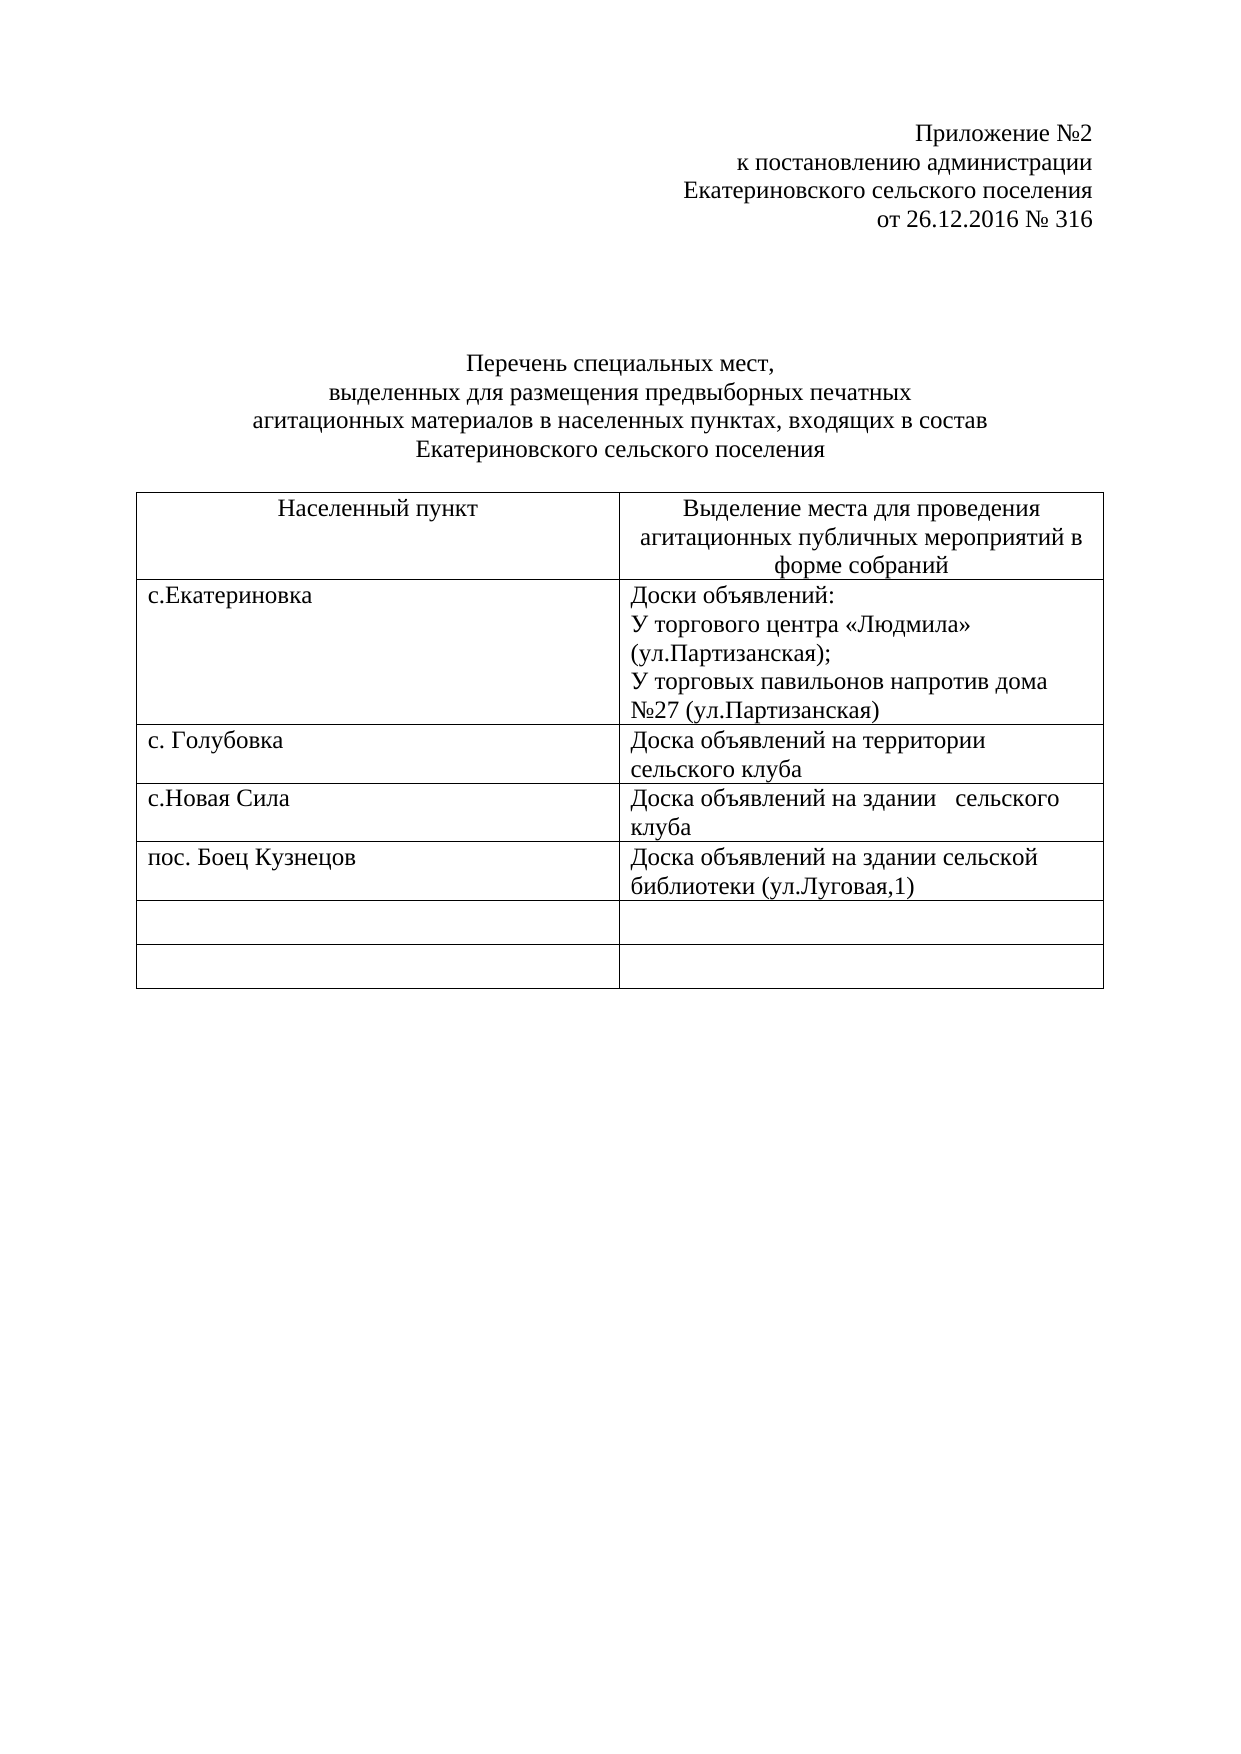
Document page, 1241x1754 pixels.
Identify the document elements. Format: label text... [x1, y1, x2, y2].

table_cell [620, 945, 1103, 988]
table_cell с. Голубовка [137, 725, 619, 782]
table_cell Доски объявлений: У торгового центра «Людмила» (ул.Партизанская); У торговых павильонов напротив дома №27 (ул.Партизанская) [620, 580, 1103, 724]
table_cell Доска объявлений на здании сельского клуба [620, 784, 1103, 841]
text Перечень специальных мест, [148, 348, 1092, 377]
table_cell пос. Боец Кузнецов [137, 842, 619, 899]
table_header Выделение места для проведения агитационных публичных мероприятий в форме собраний [620, 493, 1103, 579]
table_header Населенный пункт [137, 493, 619, 579]
text Екатериновского сельского поселения [148, 176, 1092, 204]
table_cell Доска объявлений на территории сельского клуба [620, 725, 1103, 782]
table_cell [137, 945, 619, 988]
table_cell с.Екатериновка [137, 580, 619, 724]
text от 26.12.2016 № 316 [148, 204, 1092, 233]
table_cell [137, 901, 619, 944]
text агитационных материалов в населенных пунктах, входящих в состав [148, 406, 1092, 434]
text Приложение №2 [148, 118, 1092, 147]
table_cell с.Новая Сила [137, 784, 619, 841]
text выделенных для размещения предвыборных печатных [148, 377, 1092, 406]
text Екатериновского сельского поселения [148, 434, 1092, 463]
text к постановлению администрации [148, 147, 1092, 176]
table_cell Доска объявлений на здании сельской библиотеки (ул.Луговая,1) [620, 842, 1103, 899]
table_cell [620, 901, 1103, 944]
